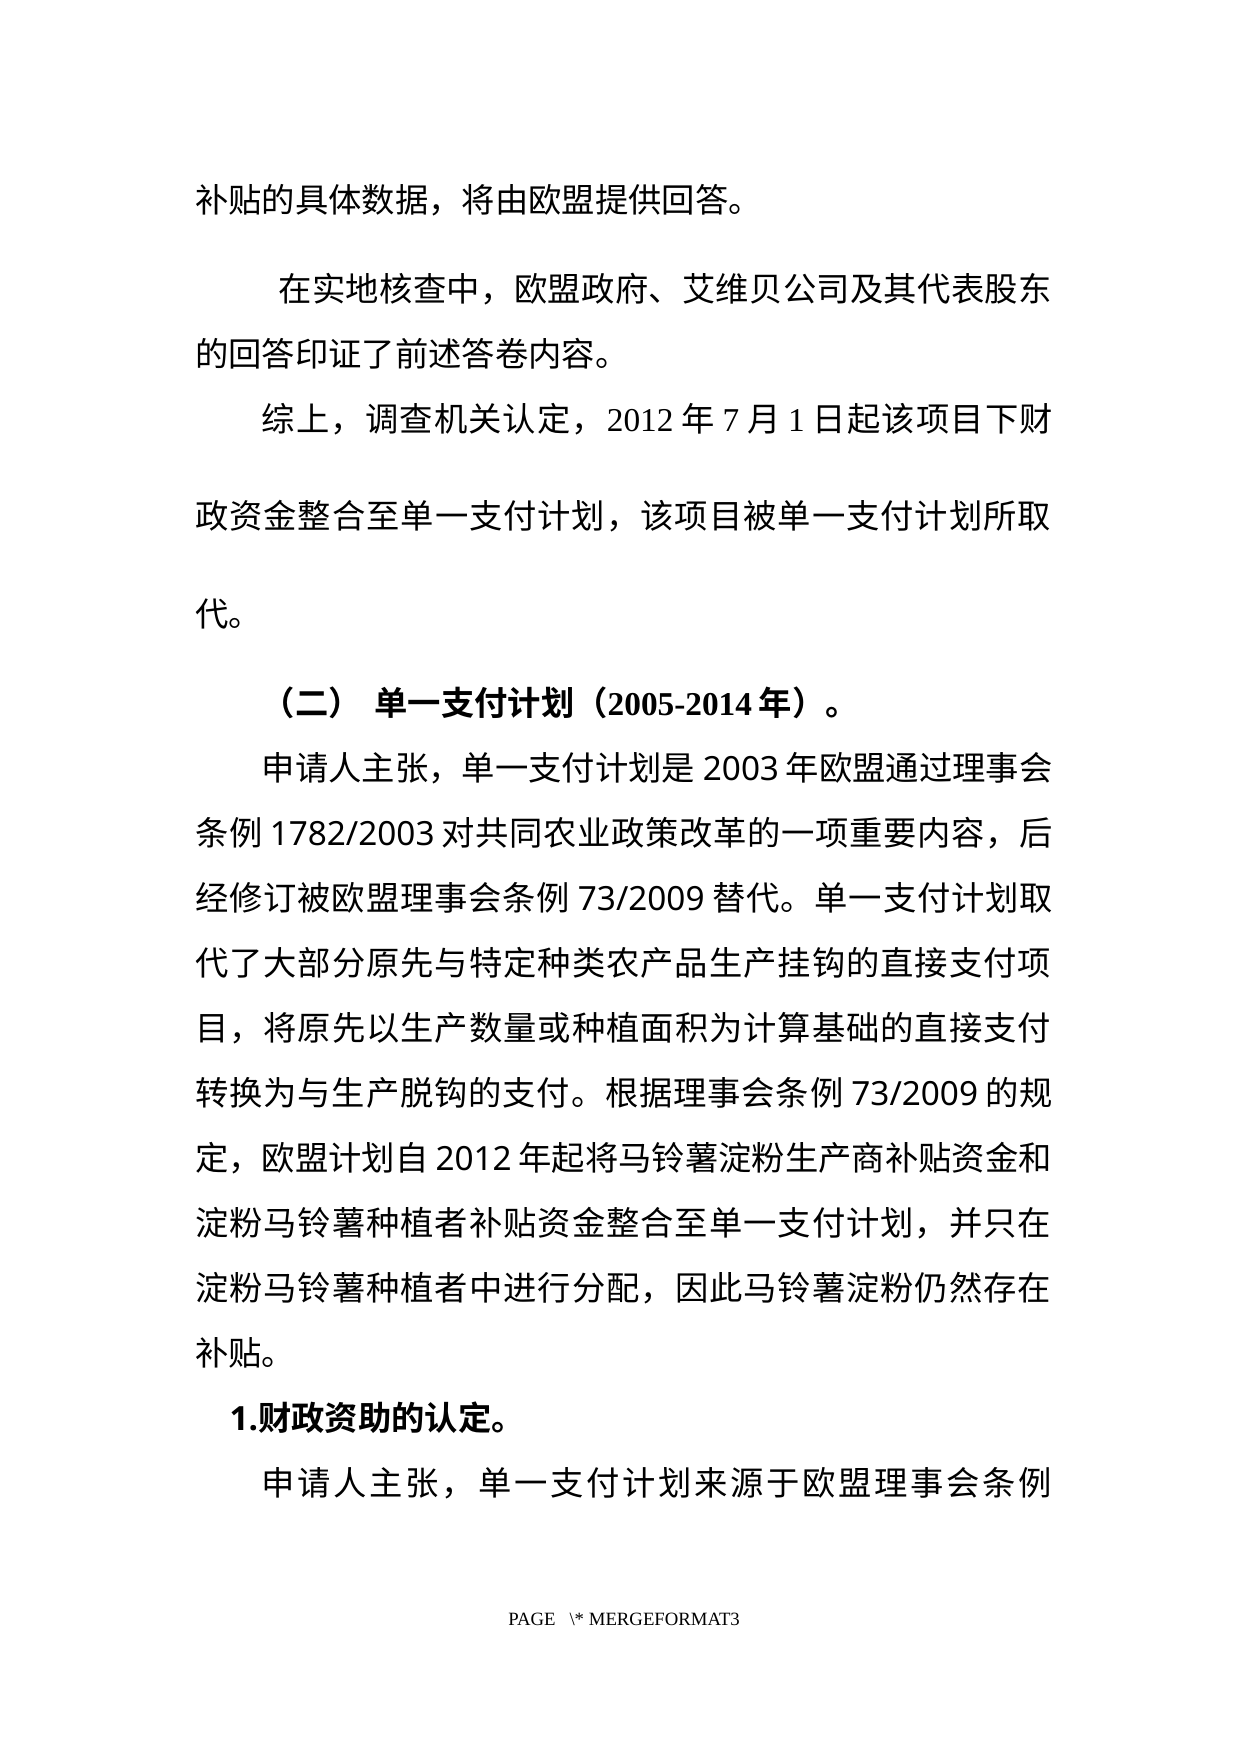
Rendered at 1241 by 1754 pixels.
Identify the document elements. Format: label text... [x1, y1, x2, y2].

text 申请人主张，单一支付计划是2003年欧盟通过理事会条例1782/2003对共同农业政策改革的一项重要内容，后经修订被欧盟理事会条例73/2009替代。单一支付计划取代了大部分原先与特定种类农产品生产挂钩的直接支付项目，将原先以生产数量或种植面积为计算基础的直接支付，转换为与生产脱钩的支付。根据理事会条例73/2009的规定，欧盟计划自2012年起将马铃薯淀粉生产商补贴资金和淀粉马铃薯种植者补贴资金整合至单一支付计划，并只在淀粉马铃薯种植者中进行分配，因此马铃薯淀粉仍然存在补贴。 [195, 733, 1053, 1383]
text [195, 1448, 1053, 1513]
text 在实地核查中，欧盟政府、艾维贝公司及其代表股东的回答印证了前述答卷内容。 [195, 254, 1053, 384]
text 1.财政资助的认定。 [195, 1383, 1053, 1448]
text 综上，调查机关认定，2012年7月1日起该项目下财政资金整合至单一支付计划，该项目被单一支付计划所取代。 [195, 384, 1053, 644]
list 单一支付计划（2005-2014年）。 [262, 668, 1053, 733]
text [195, 165, 1053, 230]
